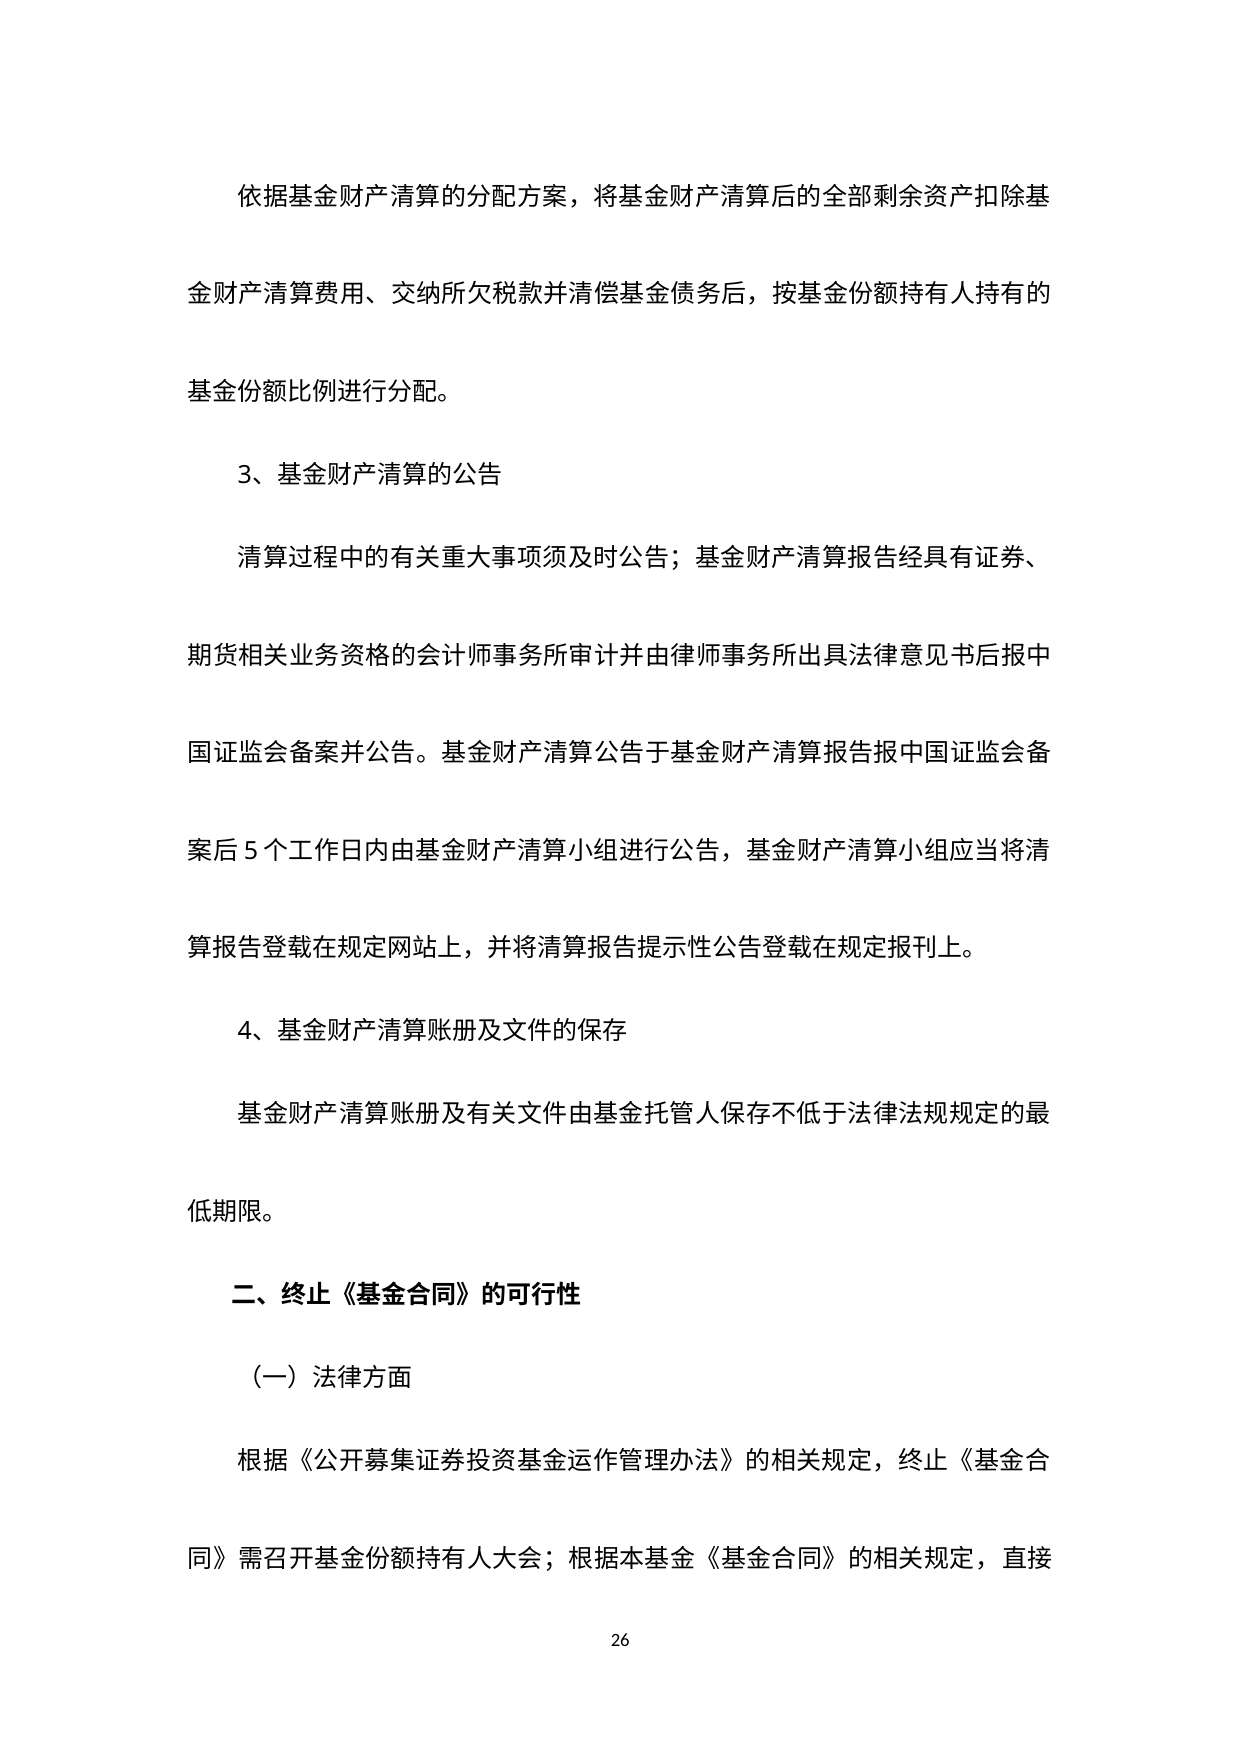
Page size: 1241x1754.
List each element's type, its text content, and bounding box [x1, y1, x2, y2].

text （一）法律方面 [187, 1343, 1053, 1408]
text 二、终止《基金合同》的可行性 [187, 1260, 1053, 1325]
text 基金财产清算账册及有关文件由基金托管人保存不低于法律法规规定的最低期限。 [187, 1079, 1053, 1242]
text 4、基金财产清算账册及文件的保存 [187, 996, 1053, 1061]
text 清算过程中的有关重大事项须及时公告；基金财产清算报告经具有证券、期货相关业务资格的会计师事务所审计并由律师事务所出具法律意见书后报中国证监会备案并公告。基金财产清算公告于基金财产清算报告报中国证监会备案后5个工作日内由基金财产清算小组进行公告，基金财产清算小组应当将清算报告登载在规定网站上，并将清算报告提示性公告登载在规定报刊上。 [187, 523, 1053, 978]
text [187, 1426, 1053, 1589]
text 3、基金财产清算的公告 [187, 440, 1053, 505]
text 依据基金财产清算的分配方案，将基金财产清算后的全部剩余资产扣除基金财产清算费用、交纳所欠税款并清偿基金债务后，按基金份额持有人持有的基金份额比例进行分配。 [187, 162, 1053, 422]
